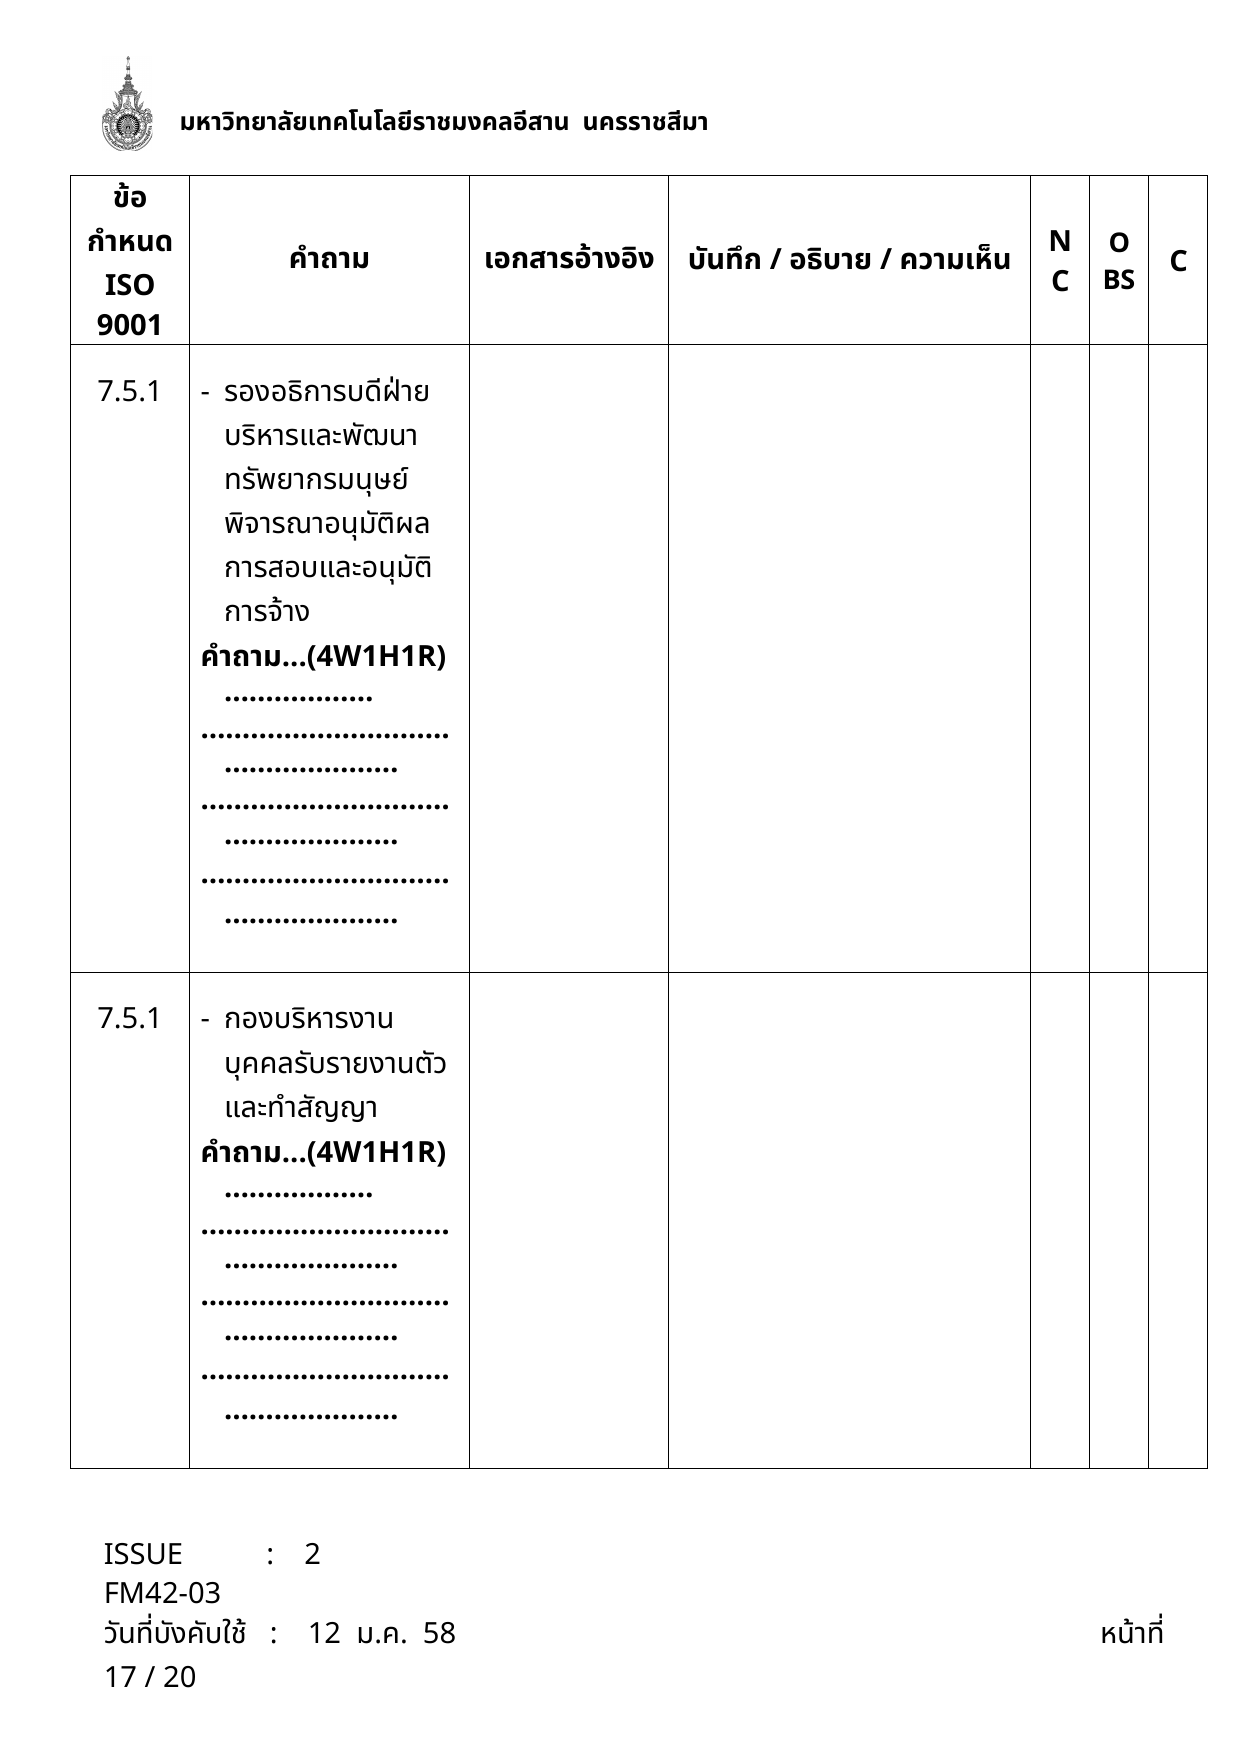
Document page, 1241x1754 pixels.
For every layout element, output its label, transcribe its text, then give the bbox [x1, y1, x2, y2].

table_header คำถาม [190, 176, 469, 344]
table_header เอกสารอ้างอิง [470, 176, 668, 344]
table_cell [1090, 345, 1148, 972]
table_header ข้อกำหนด ISO 9001 [71, 176, 189, 344]
table_header บันทึก / อธิบาย / ความเห็น [669, 176, 1030, 344]
table_cell [470, 345, 668, 972]
table_cell รองอธิการบดีฝ่ายบริหารและพัฒนาทรัพยากรมนุษย์พิจารณาอนุมัติผลการสอบและอนุมัติการจ้าง คำถาม...(4W1H1R)……………… …………………………………………… …………………………………………… …………………………………………… [190, 345, 469, 972]
table_cell [669, 973, 1030, 1467]
table_header C [1149, 176, 1207, 344]
table_cell 7.5.1 [71, 345, 189, 972]
table_cell [1031, 973, 1089, 1467]
table_cell [1149, 345, 1207, 972]
table_cell 7.5.1 [71, 973, 189, 1467]
table_cell [1149, 973, 1207, 1467]
table_header NC [1031, 176, 1089, 344]
picture [102, 56, 153, 151]
table_cell [1031, 345, 1089, 972]
table_cell [1090, 973, 1148, 1467]
table_cell กองบริหารงานบุคคลรับรายงานตัวและทำสัญญา คำถาม...(4W1H1R)……………… …………………………………………… …………………………………………… …………………………………………… [190, 973, 469, 1467]
table_cell [470, 973, 668, 1467]
table_cell [669, 345, 1030, 972]
table_header OBS [1090, 176, 1148, 344]
